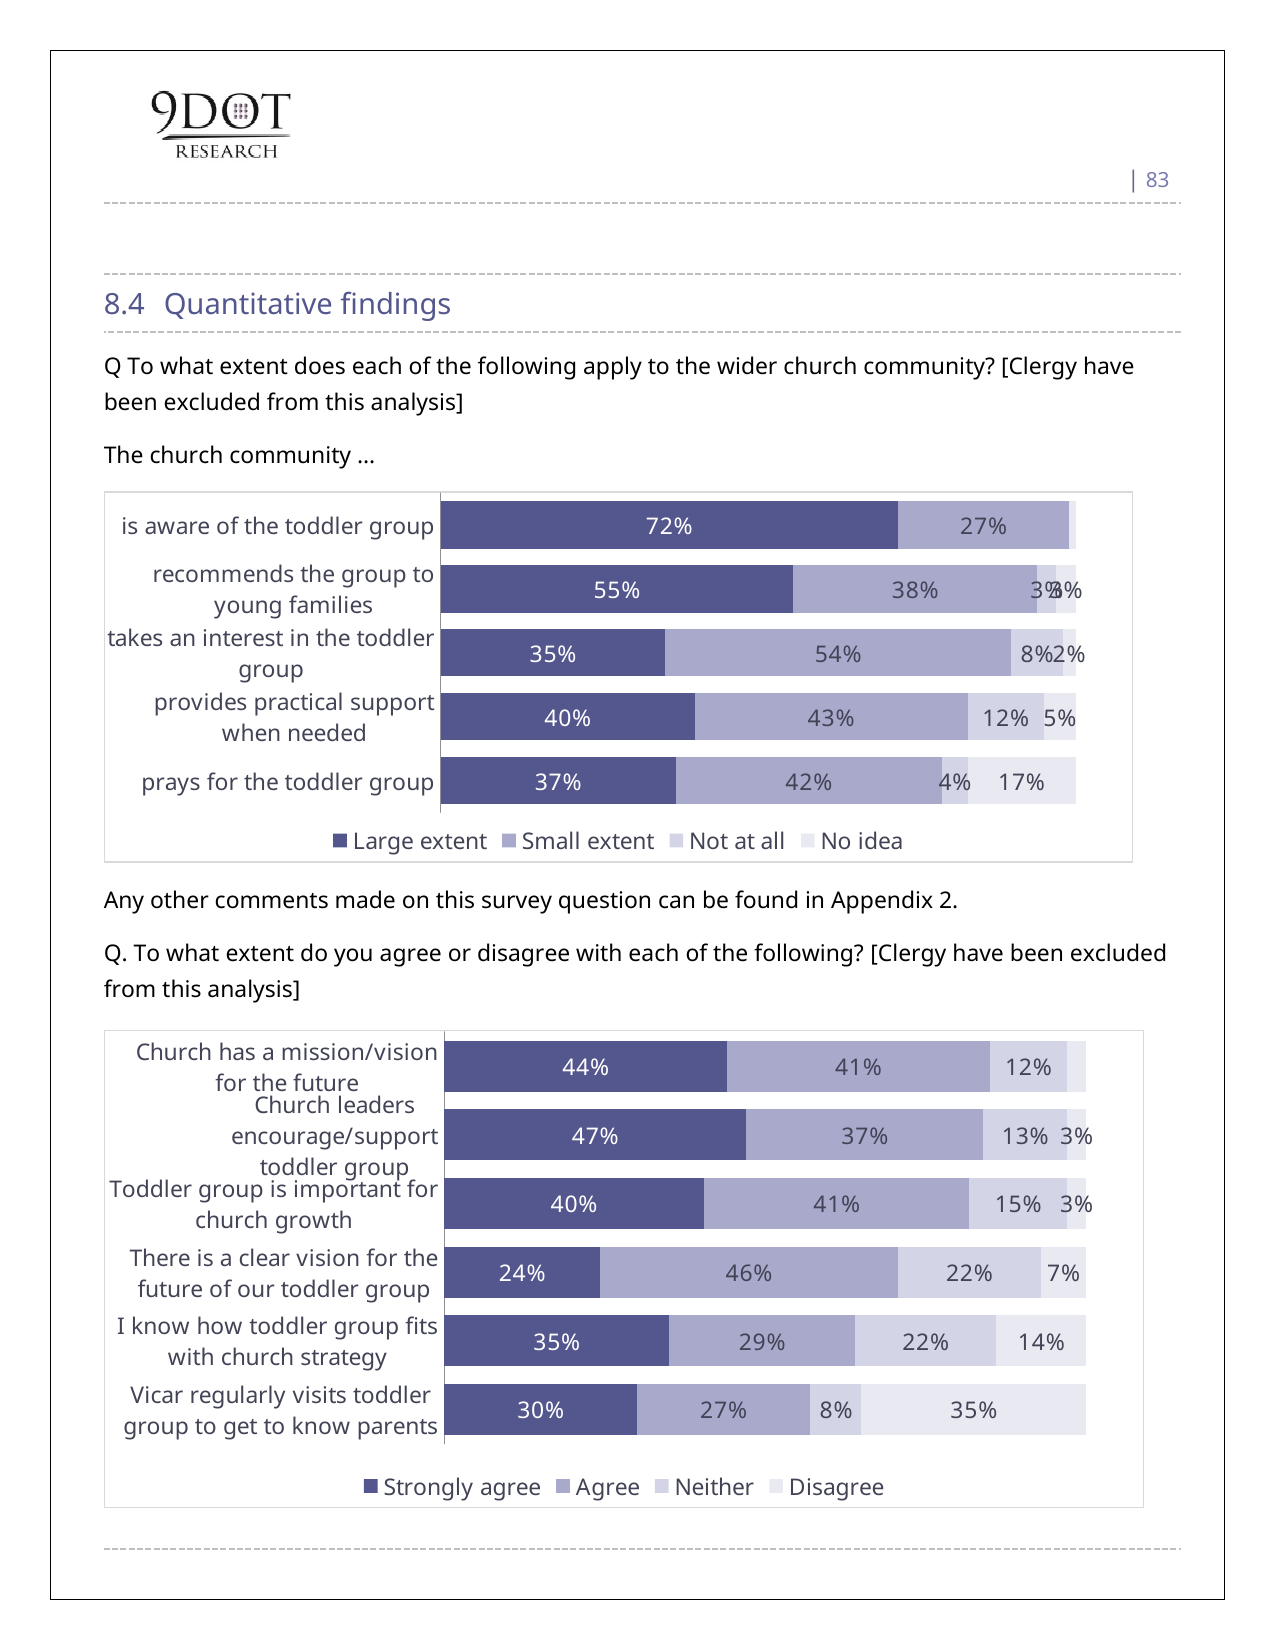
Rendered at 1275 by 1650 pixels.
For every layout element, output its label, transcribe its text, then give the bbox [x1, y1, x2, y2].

text Any other comments made on this survey question can be found in Appendix 2. [103, 884, 1181, 915]
subtitle Quantitative findings [103, 273, 1181, 333]
text Q. To what extent do you agree or disagree with each of the following? [Clergy have been excluded from this analysis] [103, 937, 1181, 1004]
picture [115, 60, 339, 186]
text Q To what extent does each of the following apply to the wider church community? [Clergy have been excluded from this analysis] [103, 350, 1181, 417]
text The church community … [103, 438, 1181, 470]
